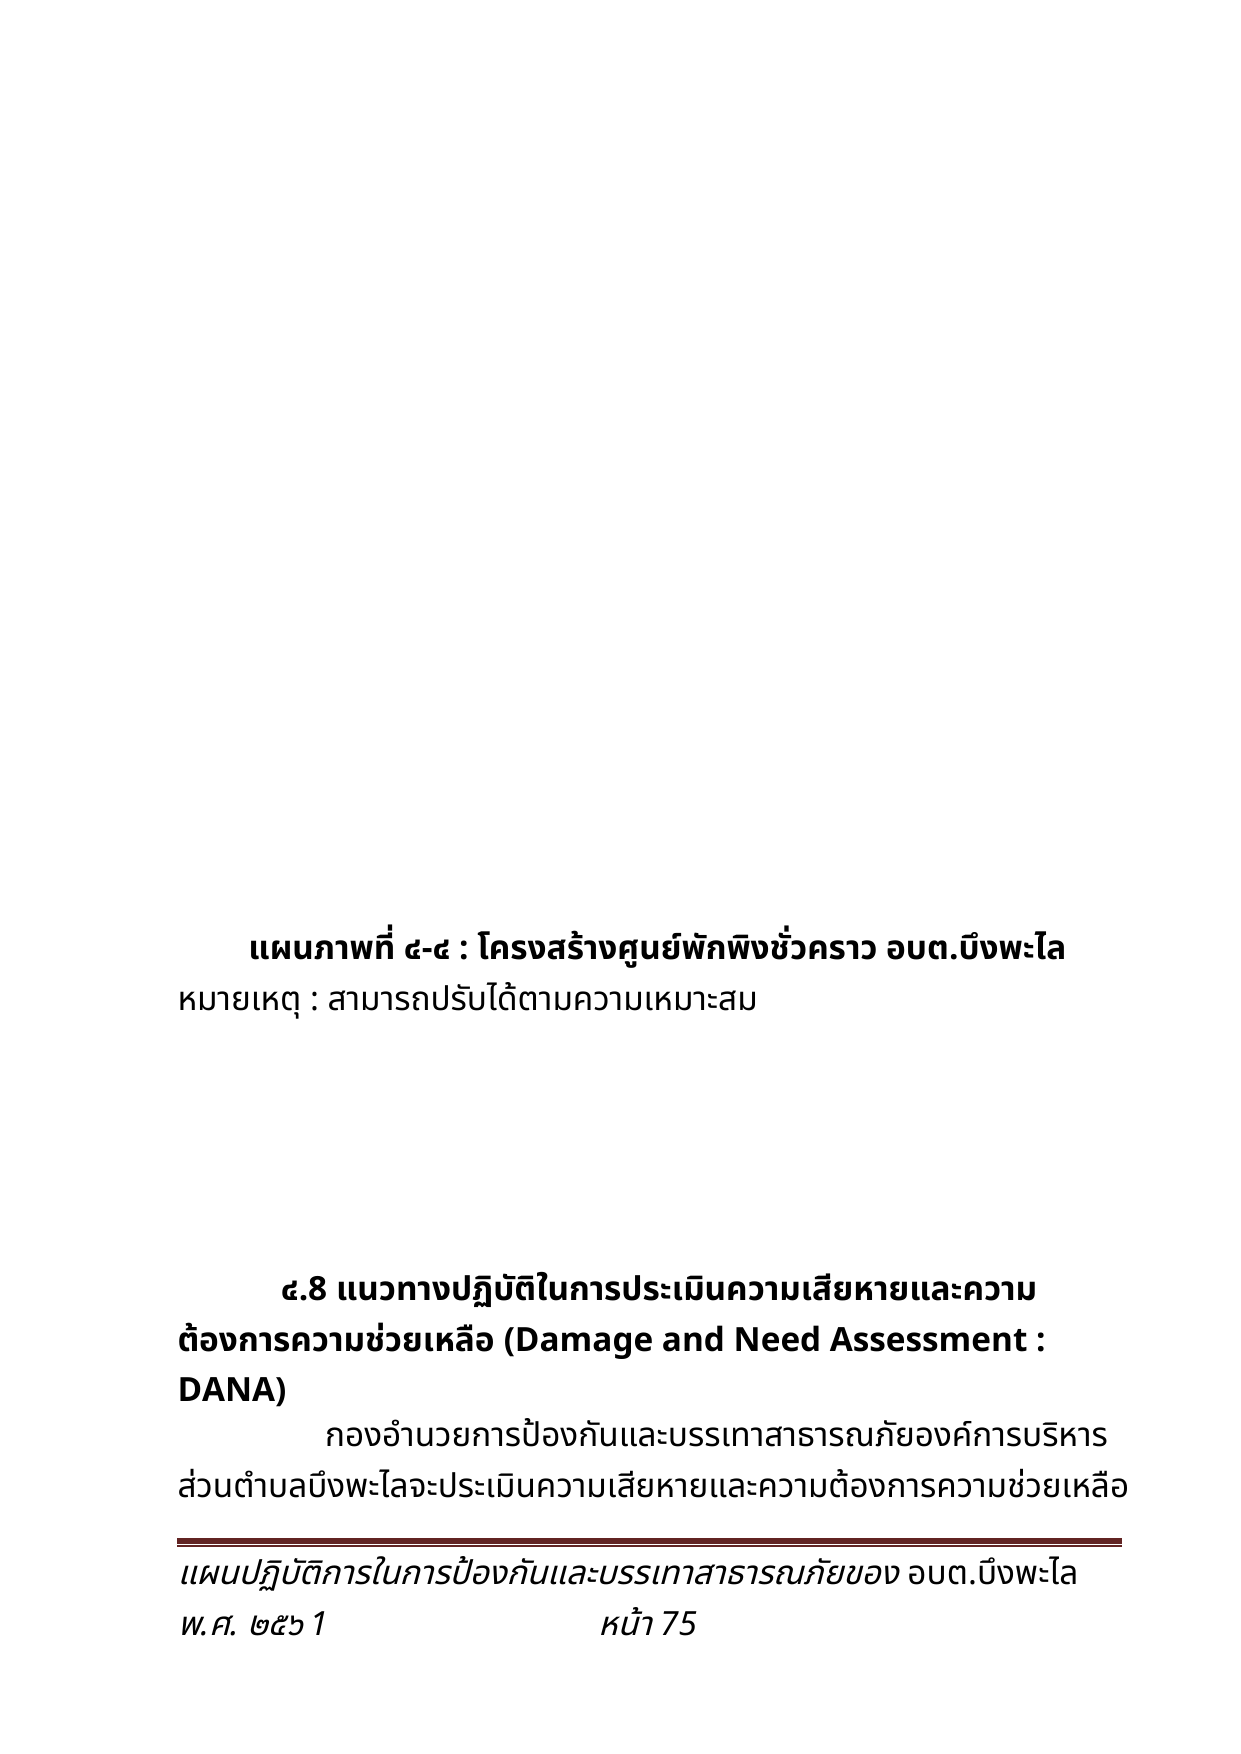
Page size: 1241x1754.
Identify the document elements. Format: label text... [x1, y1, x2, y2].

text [177, 1411, 1137, 1512]
text แผนภาพที่ ๔-๔ : โครงสร้างศูนย์พักพิงชั่วคราว อบต.บึงพะไล [177, 924, 1137, 974]
text หมายเหตุ : สามารถปรับได้ตามความเหมาะสม [177, 974, 1137, 1025]
text ๔.8 แนวทางปฏิบัติในการประเมินความเสียหายและความต้องการความช่วยเหลือ (Damage and Need Assessment : DANA) [177, 1265, 1137, 1411]
